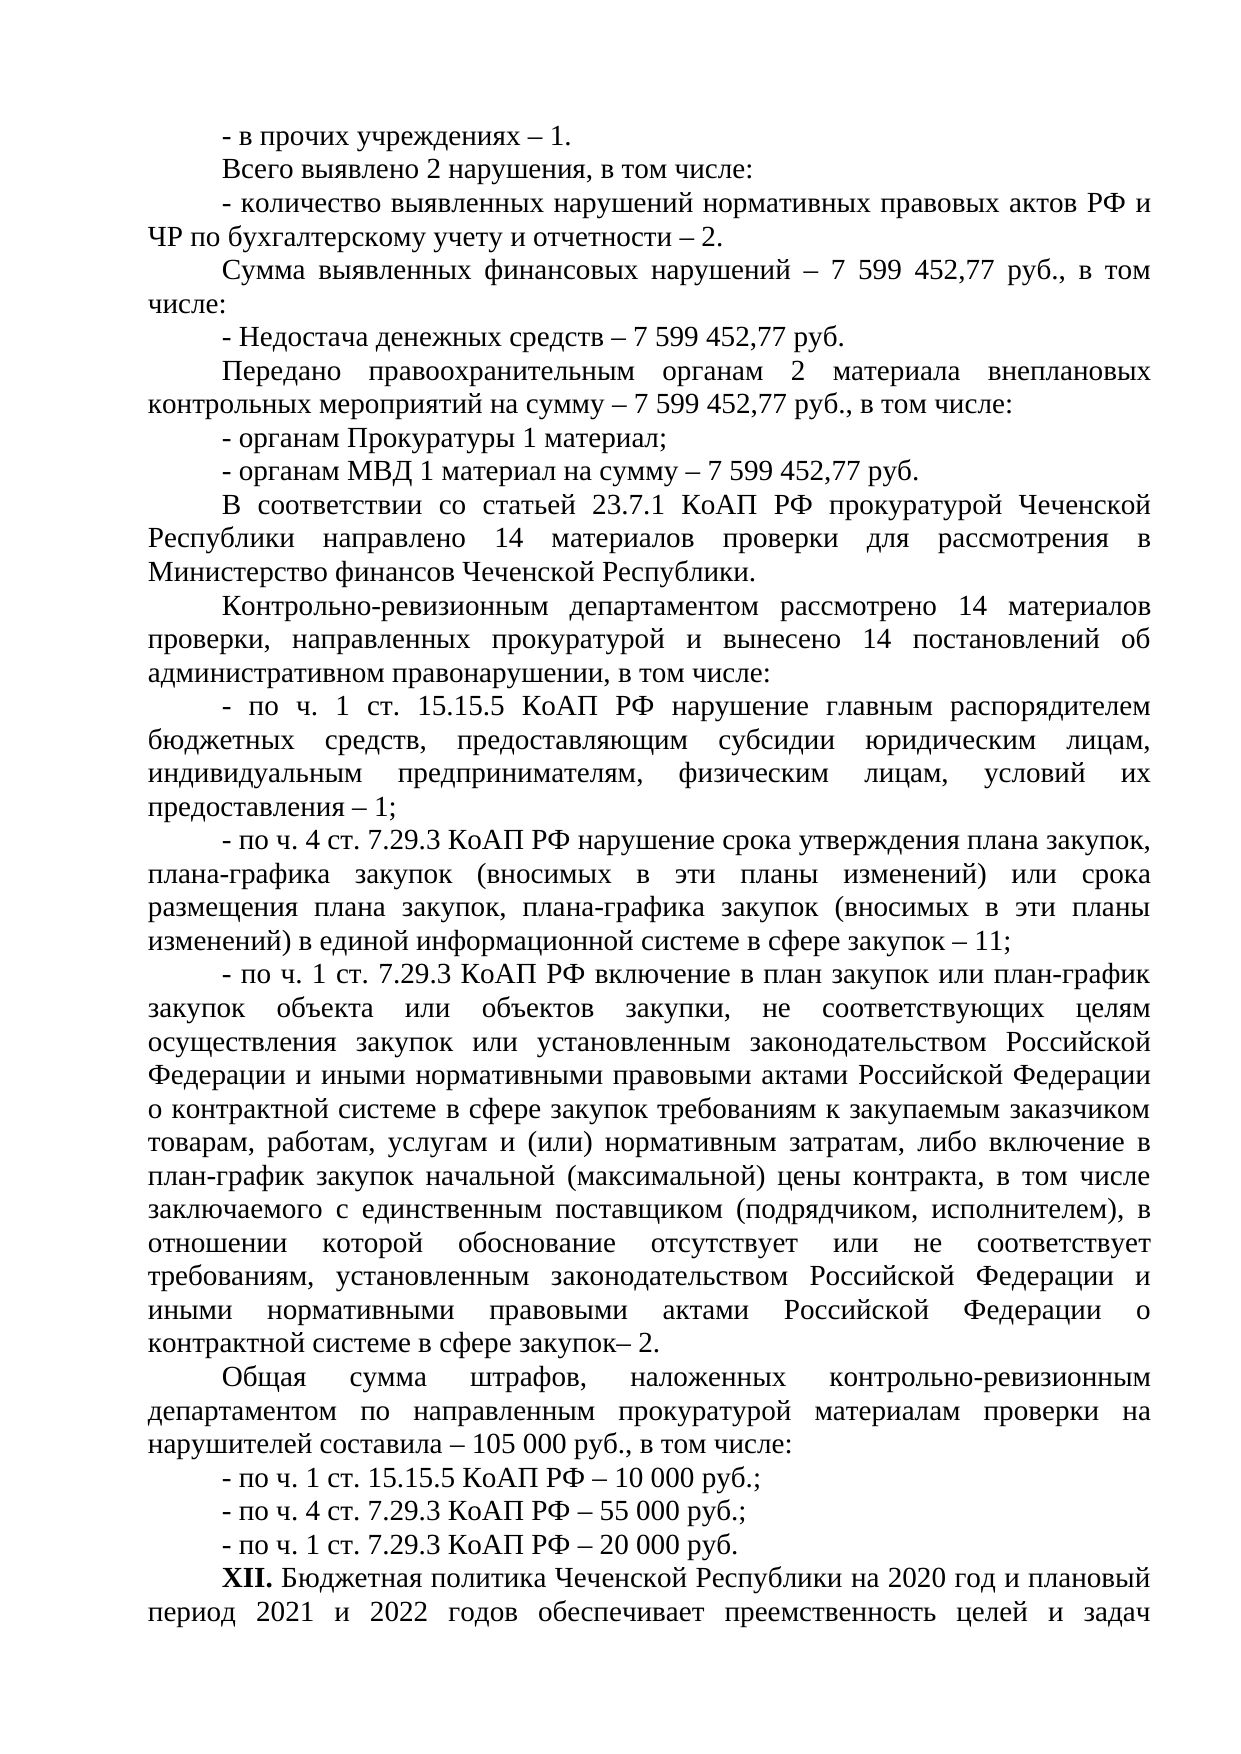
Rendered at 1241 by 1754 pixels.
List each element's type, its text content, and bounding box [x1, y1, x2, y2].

text Всего выявлено 2 нарушения, в том числе: [148, 152, 1152, 185]
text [148, 1560, 1152, 1627]
text - по ч. 1 ст. 15.15.5 КоАП РФ нарушение главным распорядителем бюджетных средств, предоставляющим субсидии юридическим лицам, индивидуальным предпринимателям, физическим лицам, условий их предоставления – 1; [148, 688, 1152, 822]
text Контрольно-ревизионным департаментом рассмотрено 14 материалов проверки, направленных прокуратурой и вынесено 14 постановлений об административном правонарушении, в том числе: [148, 588, 1152, 688]
text В соответствии со статьей 23.7.1 КоАП РФ прокуратурой Чеченской Республики направлено 14 материалов проверки для рассмотрения в Министерство финансов Чеченской Республики. [148, 487, 1152, 588]
text - количество выявленных нарушений нормативных правовых актов РФ и ЧР по бухгалтерскому учету и отчетности – 2. [148, 185, 1152, 252]
text Сумма выявленных финансовых нарушений – 7 599 452,77 руб., в том числе: [148, 252, 1152, 319]
text - в прочих учреждениях – 1. [148, 118, 1152, 152]
text Передано правоохранительным органам 2 материала внеплановых контрольных мероприятий на сумму – 7 599 452,77 руб., в том числе: [148, 353, 1152, 420]
text - органам Прокуратуры 1 материал; [148, 420, 1152, 453]
text - органам МВД 1 материал на сумму – 7 599 452,77 руб. [148, 453, 1152, 487]
text - по ч. 1 ст. 7.29.3 КоАП РФ – 20 000 руб. [148, 1527, 1152, 1560]
text Общая сумма штрафов, наложенных контрольно-ревизионным департаментом по направленным прокуратурой материалам проверки на нарушителей составила – 105 000 руб., в том числе: [148, 1359, 1152, 1460]
text - по ч. 1 ст. 7.29.3 КоАП РФ включение в план закупок или план-график закупок объекта или объектов закупки, не соответствующих целям осуществления закупок или установленным законодательством Российской Федерации и иными нормативными правовыми актами Российской Федерации о контрактной системе в сфере закупок требованиям к закупаемым заказчиком товарам, работам, услугам и (или) нормативным затратам, либо включение в план-график закупок начальной (максимальной) цены контракта, в том числе заключаемого с единственным поставщиком (подрядчиком, исполнителем), в отношении которой обоснование отсутствует или не соответствует требованиям, установленным законодательством Российской Федерации и иными нормативными правовыми актами Российской Федерации о контрактной системе в сфере закупок– 2. [148, 957, 1152, 1359]
text - по ч. 4 ст. 7.29.3 КоАП РФ нарушение срока утверждения плана закупок, плана-графика закупок (вносимых в эти планы изменений) или срока размещения плана закупок, плана-графика закупок (вносимых в эти планы изменений) в единой информационной системе в сфере закупок – 11; [148, 822, 1152, 957]
text - по ч. 4 ст. 7.29.3 КоАП РФ – 55 000 руб.; [148, 1493, 1152, 1527]
text - Недостача денежных средств – 7 599 452,77 руб. [148, 319, 1152, 353]
text - по ч. 1 ст. 15.15.5 КоАП РФ – 10 000 руб.; [148, 1460, 1152, 1493]
